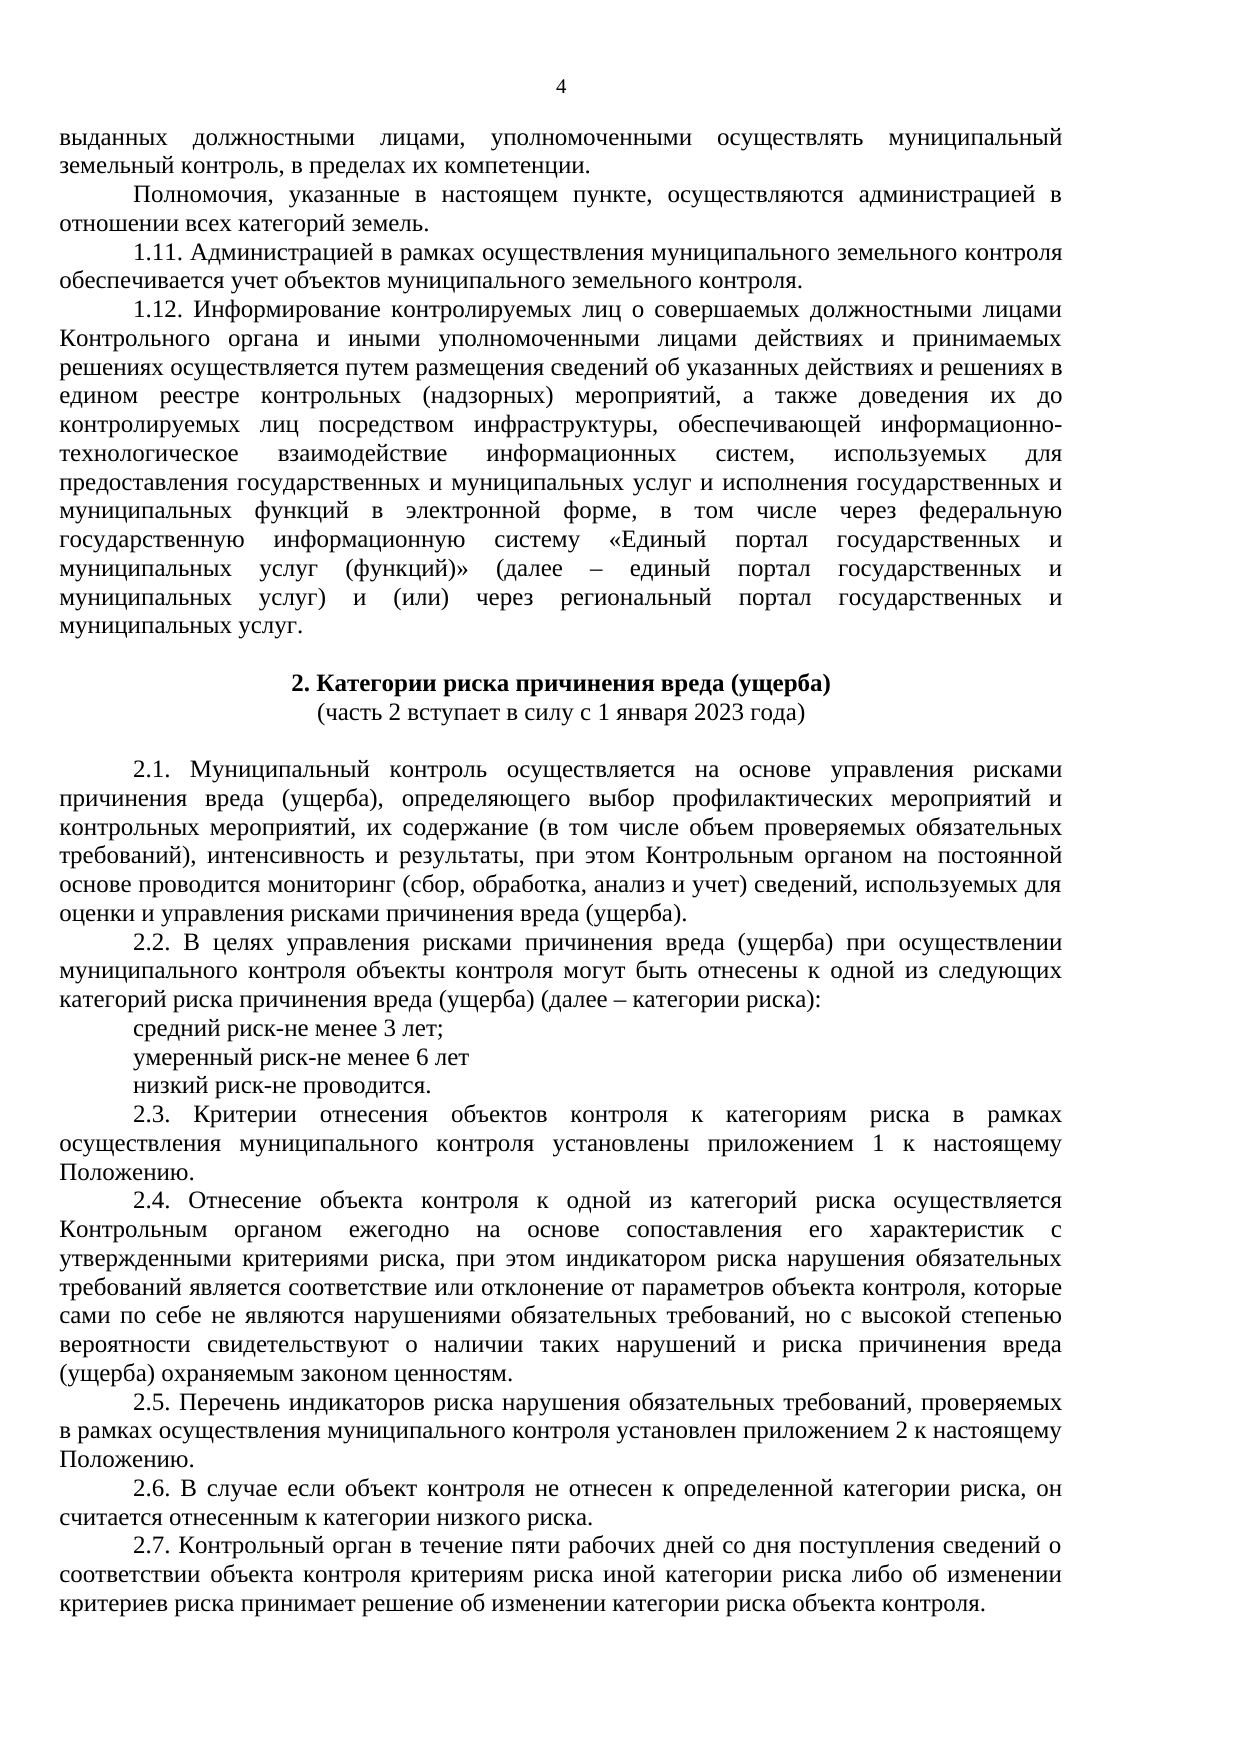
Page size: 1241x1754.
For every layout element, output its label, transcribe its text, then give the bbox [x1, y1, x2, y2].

list 1.12. Информирование контролируемых лиц о совершаемых должностными лицами Контрольного органа и иными уполномоченными лицами действиях и принимаемых решениях осуществляется путем размещения сведений об указанных действиях и решениях в едином реестре контрольных (надзорных) мероприятий, а также доведения их до контролируемых лиц посредством инфраструктуры, обеспечивающей информационно-технологическое взаимодействие информационных систем, используемых для предоставления государственных и муниципальных услуг и исполнения государственных и муниципальных функций в электронной форме, в том числе через федеральную государственную информационную систему «Единый портал государственных и муниципальных услуг (функций)» (далее – единый портал государственных и муниципальных услуг) и (или) через региональный портал государственных и муниципальных услуг. [59, 294, 1063, 639]
text Полномочия, указанные в настоящем пункте, осуществляются администрацией в отношении всех категорий земель. [59, 179, 1063, 237]
text средний риск-не менее 3 лет; [59, 1013, 1063, 1042]
list 2.3. Критерии отнесения объектов контроля к категориям риска в рамках осуществления муниципального контроля установлены приложением 1 к настоящему Положению. [59, 1099, 1063, 1186]
text 1.11. Администрацией в рамках осуществления муниципального земельного контроля обеспечивается учет объектов муниципального земельного контроля. [59, 237, 1063, 294]
list 2.2. В целях управления рисками причинения вреда (ущерба) при осуществлении муниципального контроля объекты контроля могут быть отнесены к одной из следующих категорий риска причинения вреда (ущерба) (далее – категории риска): [59, 927, 1063, 1013]
list 2.1. Муниципальный контроль осуществляется на основе управления рисками причинения вреда (ущерба), определяющего выбор профилактических мероприятий и контрольных мероприятий, их содержание (в том числе объем проверяемых обязательных требований), интенсивность и результаты, при этом Контрольным органом на постоянной основе проводится мониторинг (сбор, обработка, анализ и учет) сведений, используемых для оценки и управления рисками причинения вреда (ущерба). [59, 754, 1063, 927]
list 2.4. Отнесение объекта контроля к одной из категорий риска осуществляется Контрольным органом ежегодно на основе сопоставления его характеристик с утвержденными критериями риска, при этом индикатором риска нарушения обязательных требований является соответствие или отклонение от параметров объекта контроля, которые сами по себе не являются нарушениями обязательных требований, но с высокой степенью вероятности свидетельствуют о наличии таких нарушений и риска причинения вреда (ущерба) охраняемым законом ценностям. [59, 1186, 1063, 1387]
list 2.7. Контрольный орган в течение пяти рабочих дней со дня поступления сведений о соответствии объекта контроля критериям риска иной категории риска либо об изменении критериев риска принимает решение об изменении категории риска объекта контроля. [59, 1531, 1063, 1617]
title 2. Категории риска причинения вреда (ущерба) [59, 668, 1063, 697]
list 2.5. Перечень индикаторов риска нарушения обязательных требований, проверяемых в рамках осуществления муниципального контроля установлен приложением 2 к настоящему Положению. [59, 1387, 1063, 1473]
list 2.6. В случае если объект контроля не отнесен к определенной категории риска, он считается отнесенным к категории низкого риска. [59, 1473, 1063, 1531]
text низкий риск-не проводится. [59, 1071, 1063, 1099]
list (часть 2 вступает в силу с 1 января 2023 года) [59, 697, 1063, 726]
text умеренный риск-не менее 6 лет [59, 1042, 1063, 1071]
